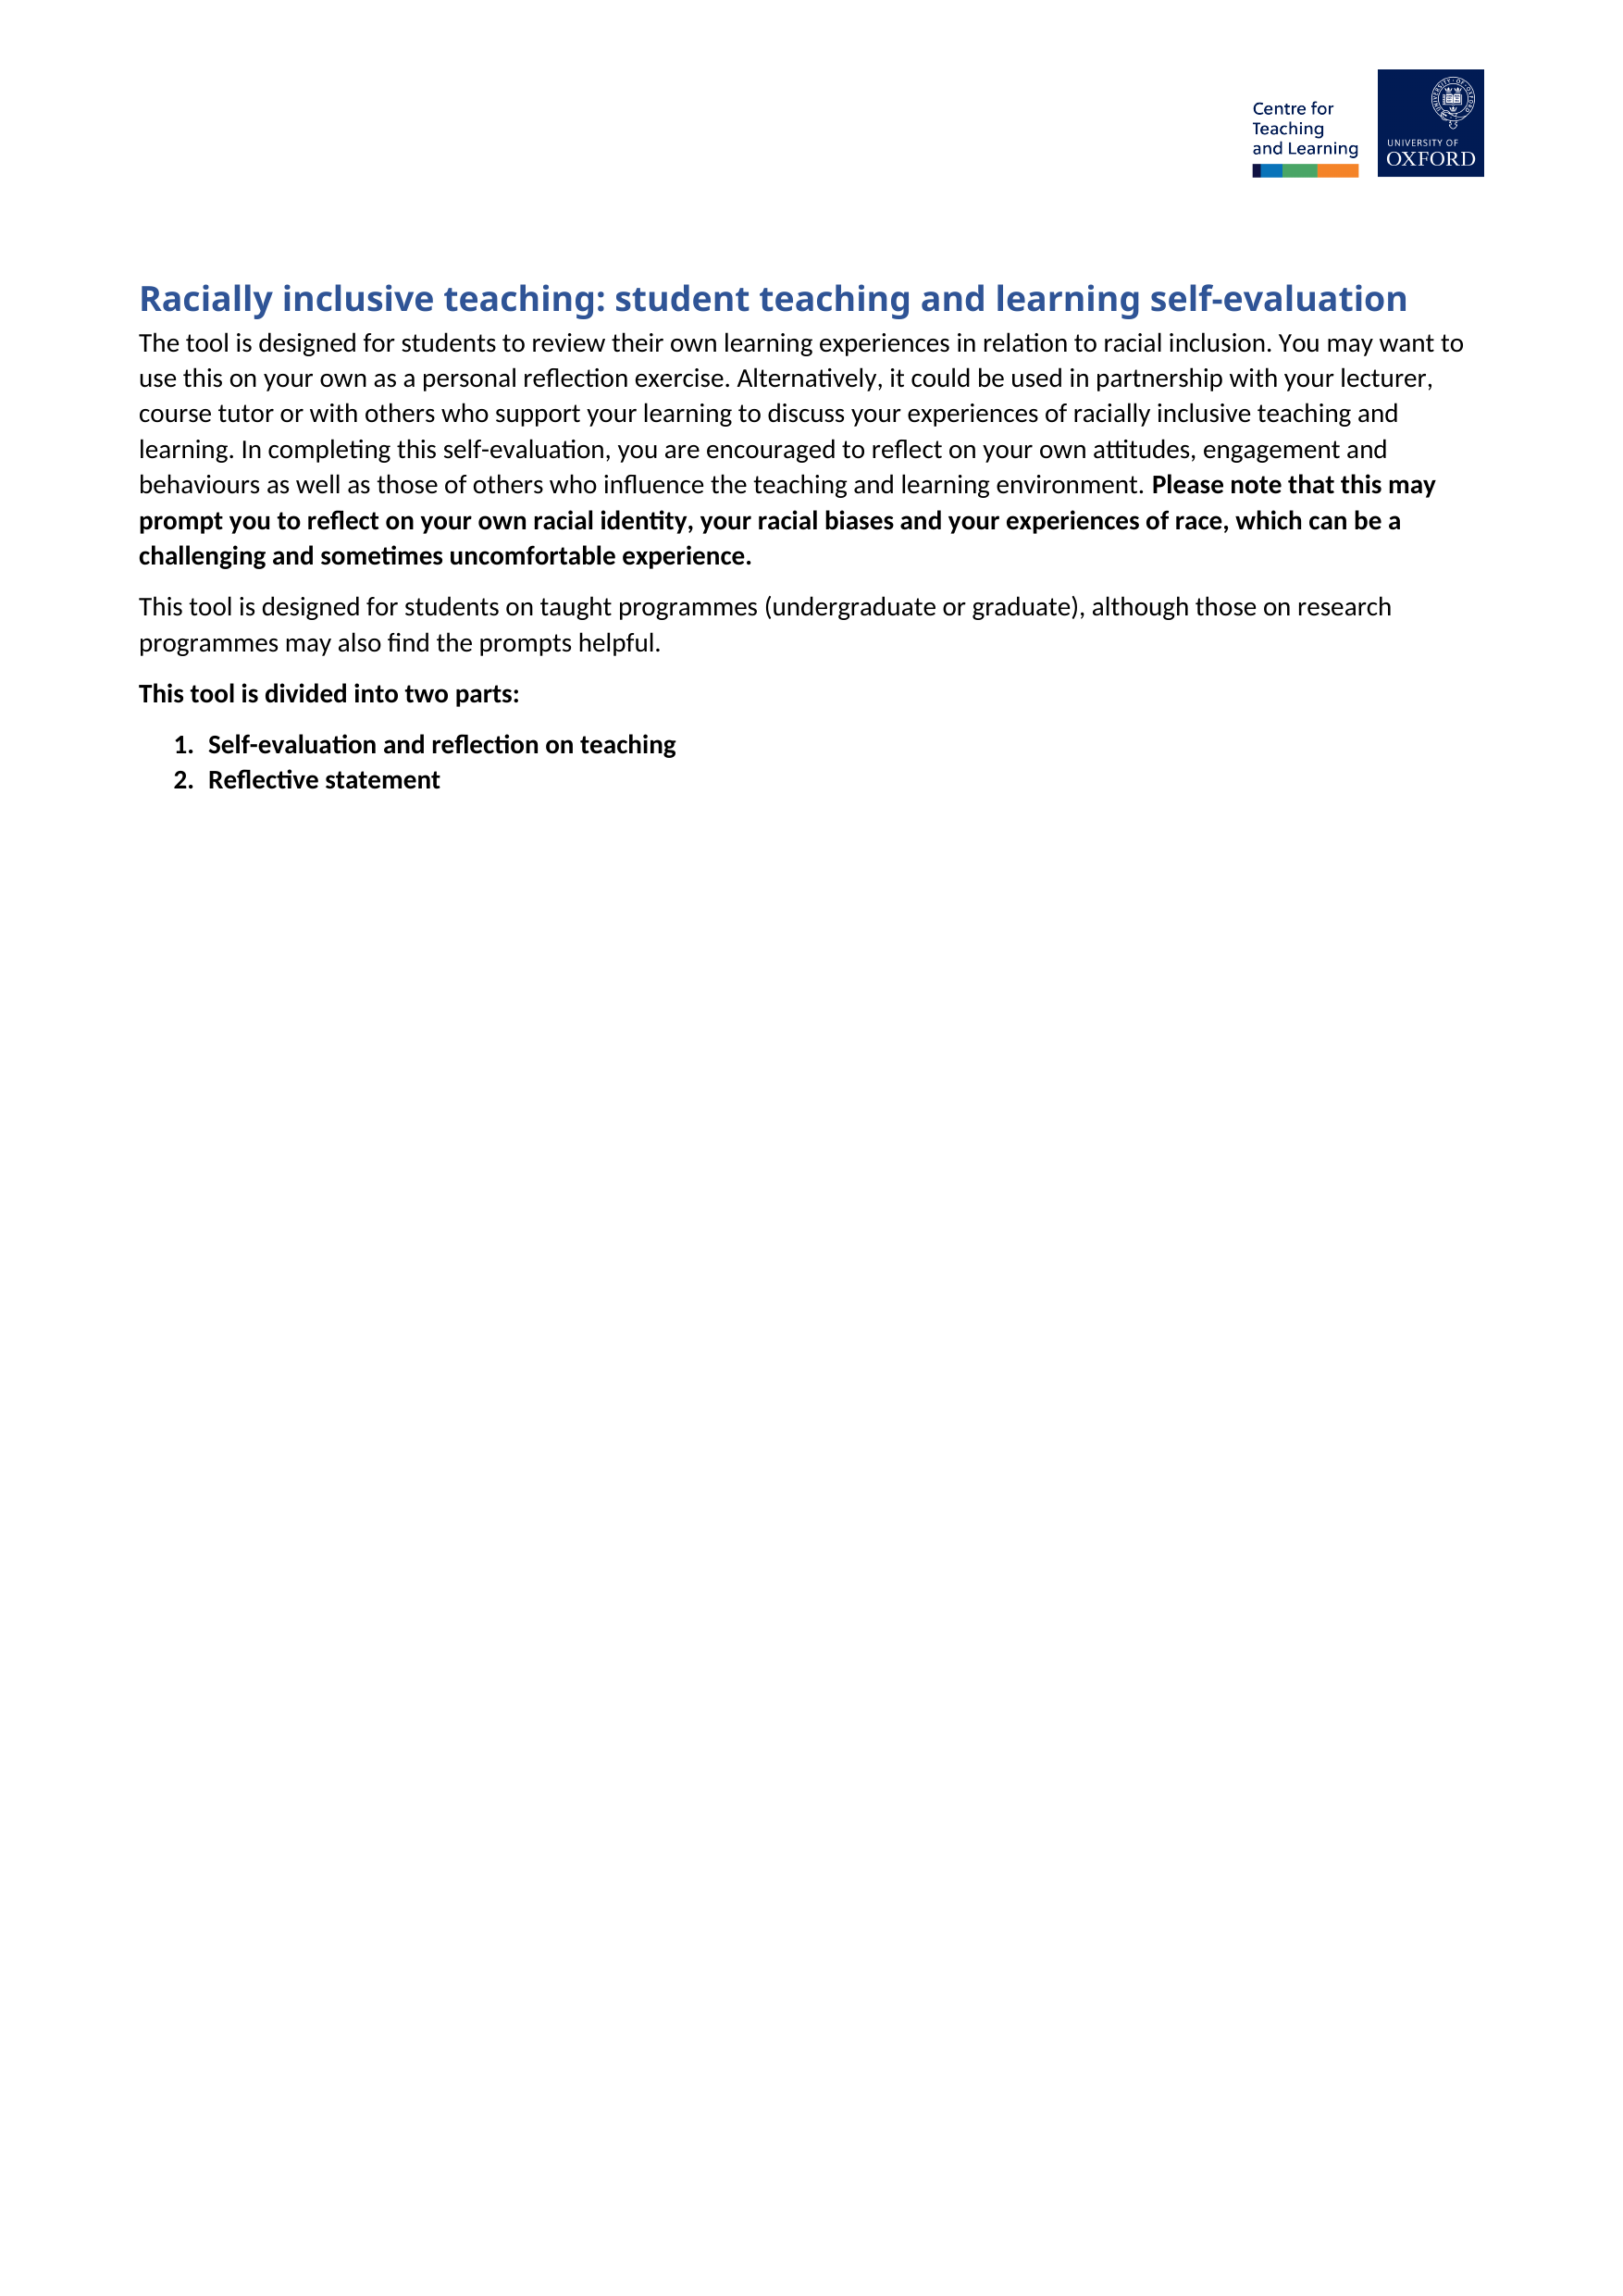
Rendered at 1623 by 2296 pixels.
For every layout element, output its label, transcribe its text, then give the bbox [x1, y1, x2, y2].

picture [1252, 69, 1484, 178]
list Self-evaluation and reflection on teaching [173, 727, 1484, 761]
list Reflective statement [173, 763, 1484, 796]
subtitle Racially inclusive teaching: student teaching and learning self-evaluation [139, 274, 1484, 321]
text This tool is divided into two parts: [139, 676, 1484, 709]
text The tool is designed for students to review their own learning experiences in relation to racial inclusion. You may want to use this on your own as a personal reflection exercise. Alternatively, it could be used in partnership with your lecturer, course tutor or with others who support your learning to discuss your experiences of racially inclusive teaching and learning. In completing this self-evaluation, you are encouraged to reflect on your own attitudes, engagement and behaviours as well as those of others who influence the teaching and learning environment. Please note that this may prompt you to reflect on your own racial identity, your racial biases and your experiences of race, which can be a challenging and sometimes uncomfortable experience. [139, 326, 1484, 572]
text This tool is designed for students on taught programmes (undergraduate or graduate), although those on research programmes may also find the prompts helpful. [139, 590, 1484, 658]
